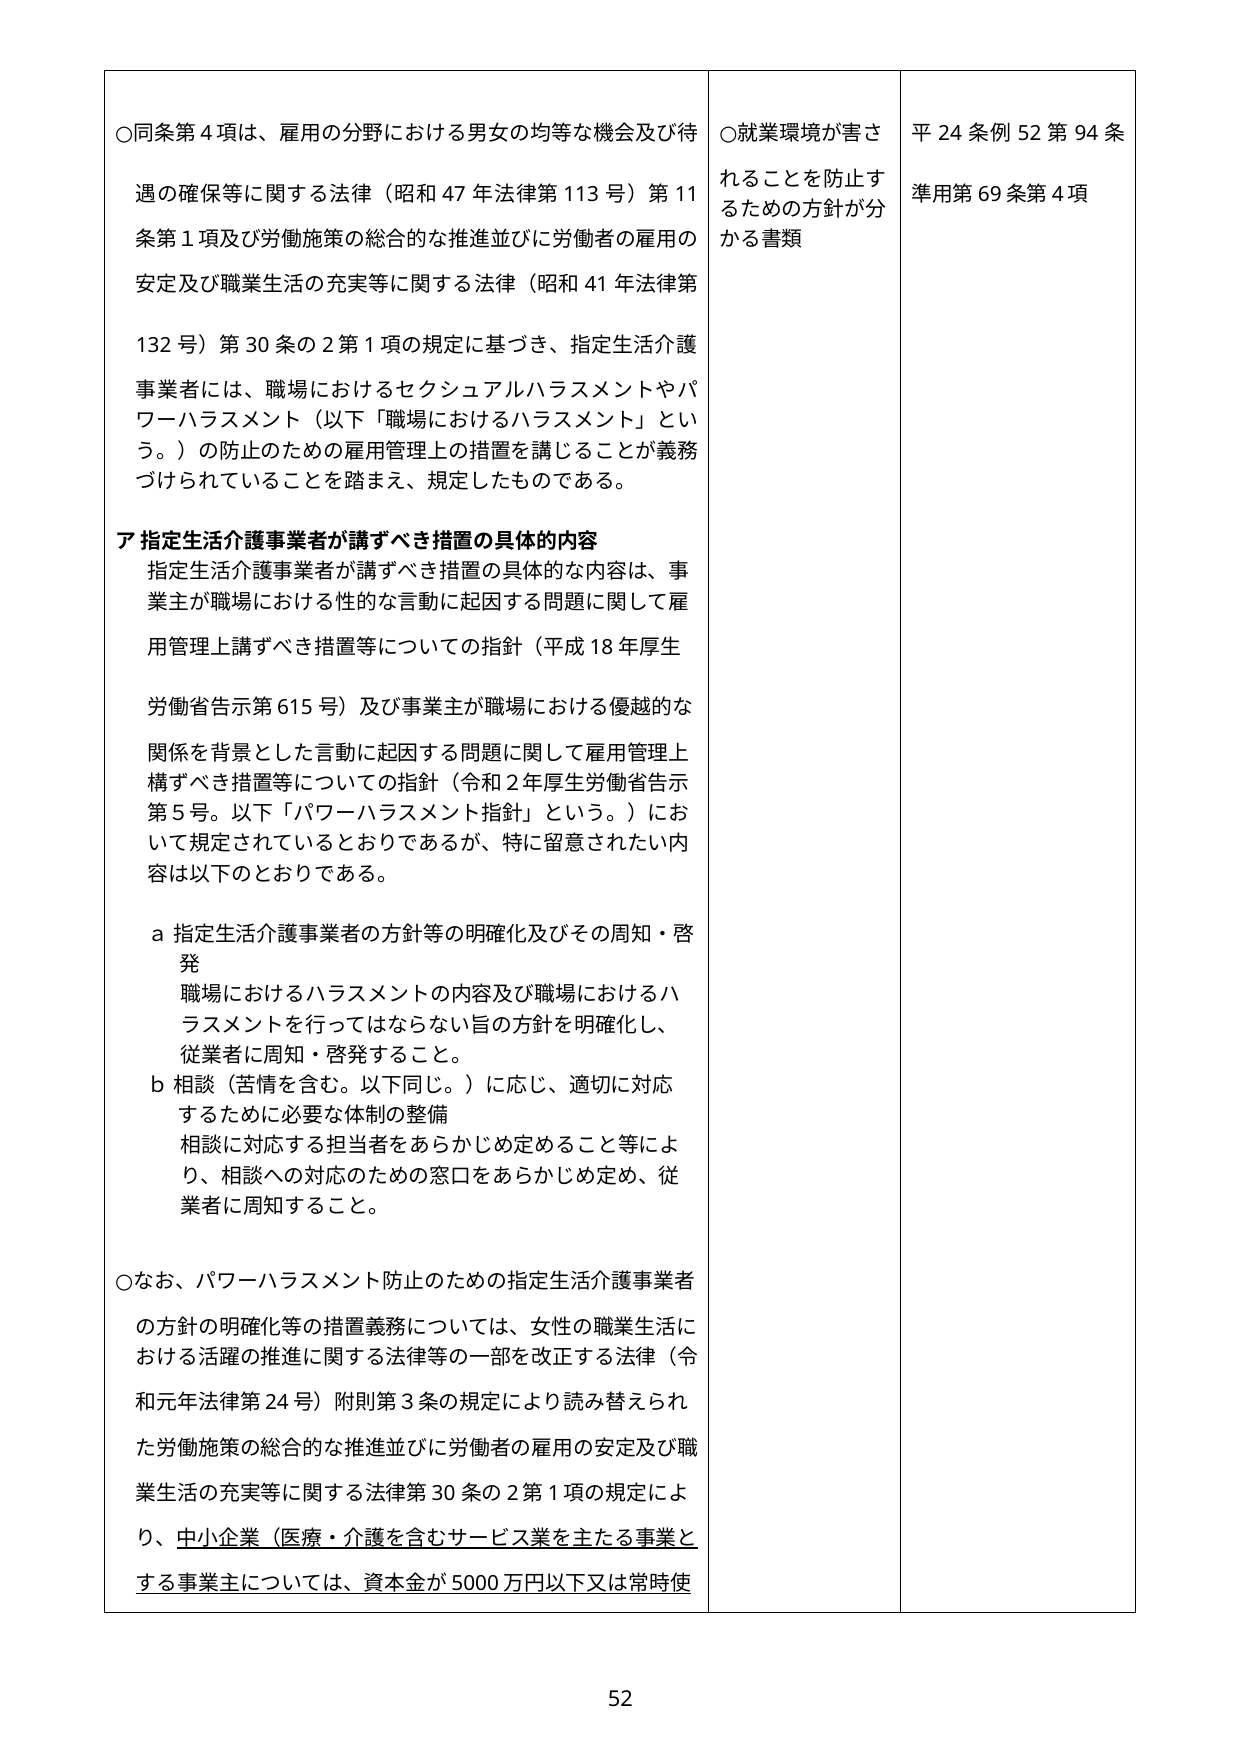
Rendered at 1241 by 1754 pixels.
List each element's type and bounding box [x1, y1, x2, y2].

table_cell [105, 71, 708, 1612]
table_cell [901, 71, 1135, 1612]
table_cell [709, 71, 900, 1612]
